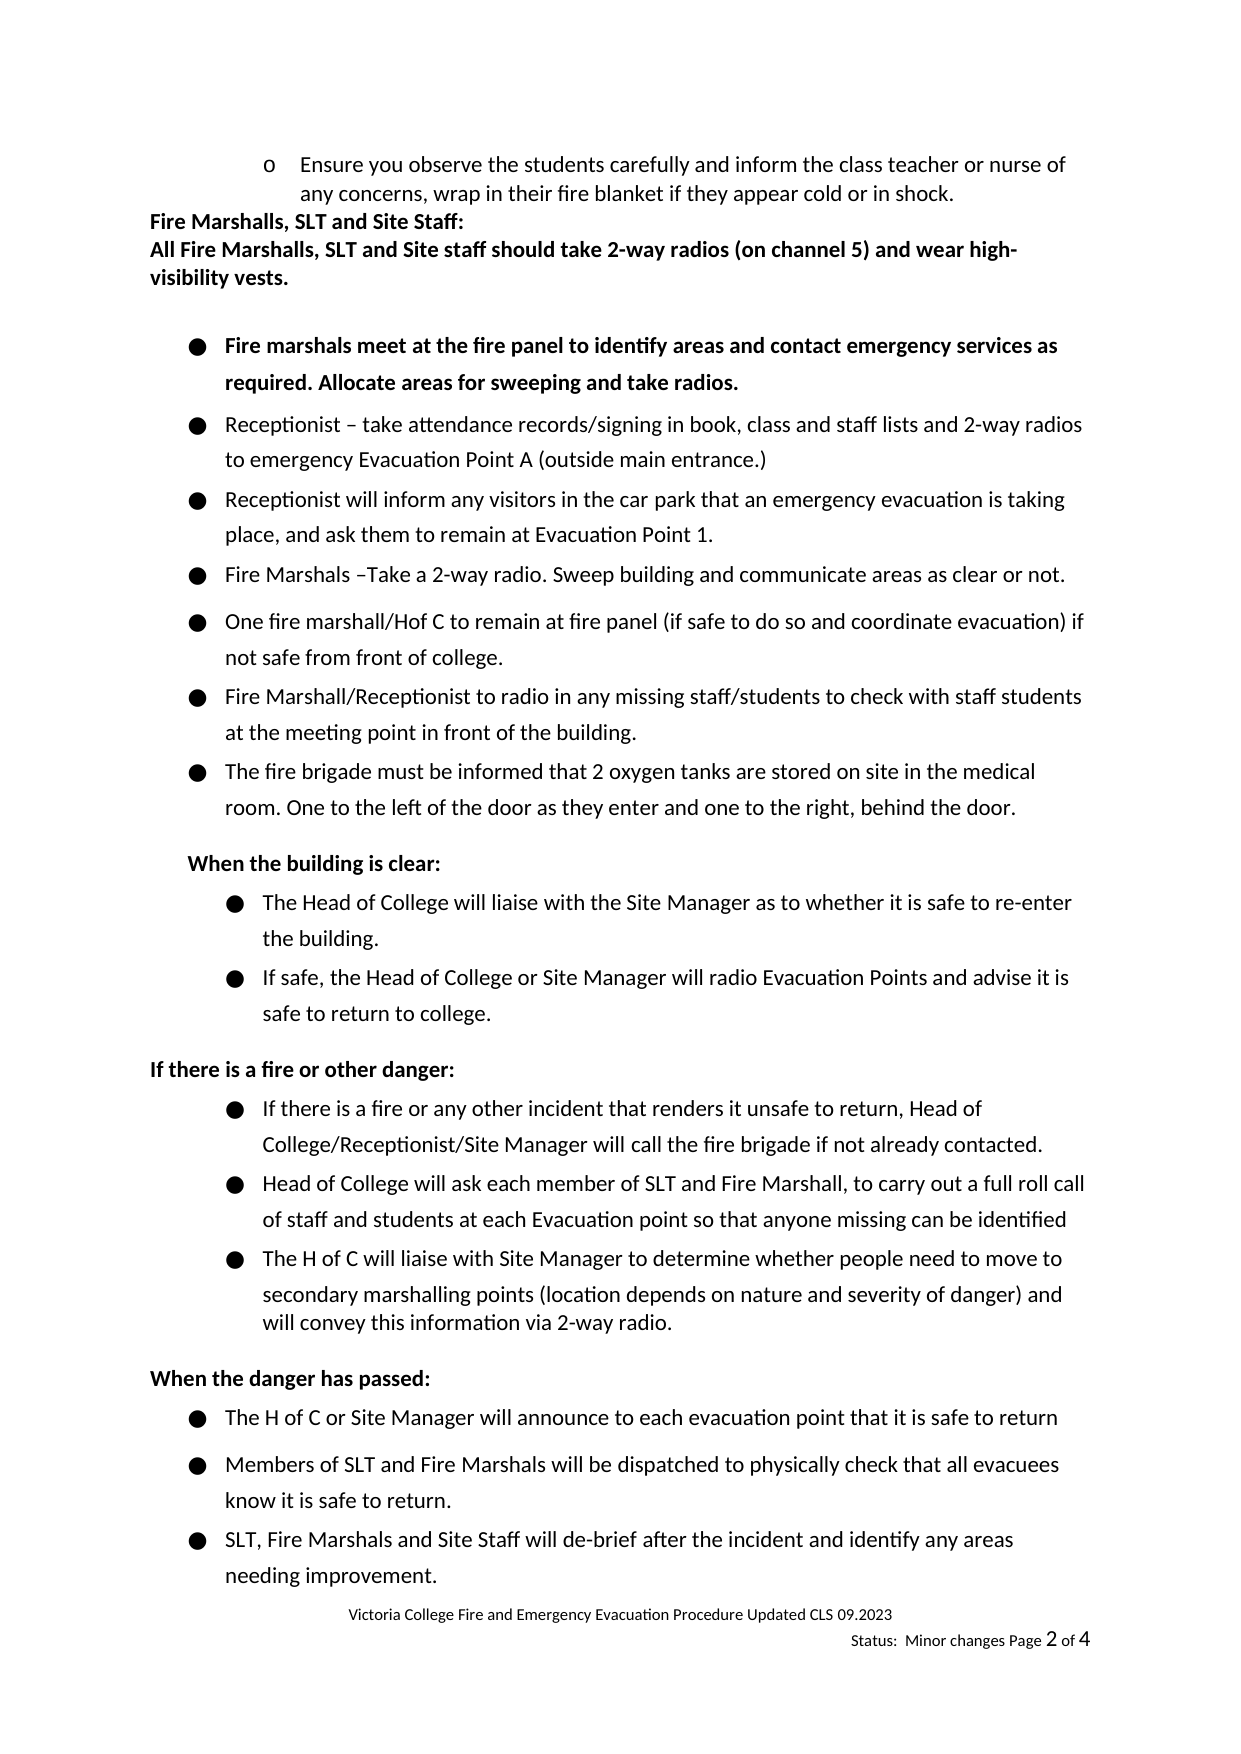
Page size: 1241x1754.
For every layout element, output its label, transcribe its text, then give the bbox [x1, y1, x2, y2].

list Fire marshals meet at the fire panel to identify areas and contact emergency services as required. Allocate areas for sweeping and take radios. [187, 319, 1090, 396]
list The H of C will liaise with Site Manager to determine whether people need to move to secondary marshalling points (location depends on nature and severity of danger) and will convey this information via 2-way radio. [225, 1233, 1090, 1336]
list The fire brigade must be informed that 2 oxygen tanks are stored on site in the medical room. One to the left of the door as they enter and one to the right, behind the door. [187, 746, 1090, 821]
list Members of SLT and Fire Marshals will be dispatched to physically check that all evacuees know it is safe to return. [187, 1439, 1090, 1514]
list If there is a fire or any other incident that renders it unsafe to return, Head of College/Receptionist/Site Manager will call the fire brigade if not already contacted. [225, 1083, 1090, 1158]
text If there is a fire or other danger: [150, 1055, 1090, 1083]
list Head of College will ask each member of SLT and Fire Marshall, to carry out a full roll call of staff and students at each Evacuation point so that anyone missing can be identified [225, 1158, 1090, 1233]
list Ensure you observe the students carefully and inform the class teacher or nurse of any concerns, wrap in their fire blanket if they appear cold or in shock. [262, 150, 1090, 207]
list Fire Marshals –Take a 2-way radio. Sweep building and communicate areas as clear or not. [187, 549, 1090, 596]
list Fire Marshall/Receptionist to radio in any missing staff/students to check with staff students at the meeting point in front of the building. [187, 671, 1090, 746]
text When the building is clear: [187, 849, 1090, 877]
text Fire Marshalls, SLT and Site Staff: [150, 207, 1090, 235]
list The Head of College will liaise with the Site Manager as to whether it is safe to re-enter the building. [225, 877, 1090, 952]
list One fire marshall/Hof C to remain at fire panel (if safe to do so and coordinate evacuation) if not safe from front of college. [187, 596, 1090, 671]
list Receptionist will inform any visitors in the car park that an emergency evacuation is taking place, and ask them to remain at Evacuation Point 1. [187, 474, 1090, 549]
text When the danger has passed: [150, 1364, 1090, 1392]
text All Fire Marshalls, SLT and Site staff should take 2-way radios (on channel 5) and wear high-visibility vests. [150, 235, 1090, 291]
list If safe, the Head of College or Site Manager will radio Evacuation Points and advise it is safe to return to college. [225, 952, 1090, 1027]
list SLT, Fire Marshals and Site Staff will de-brief after the incident and identify any areas needing improvement. [187, 1514, 1090, 1589]
list Receptionist – take attendance records/signing in book, class and staff lists and 2-way radios to emergency Evacuation Point A (outside main entrance.) [187, 399, 1090, 474]
list The H of C or Site Manager will announce to each evacuation point that it is safe to return [187, 1392, 1090, 1439]
